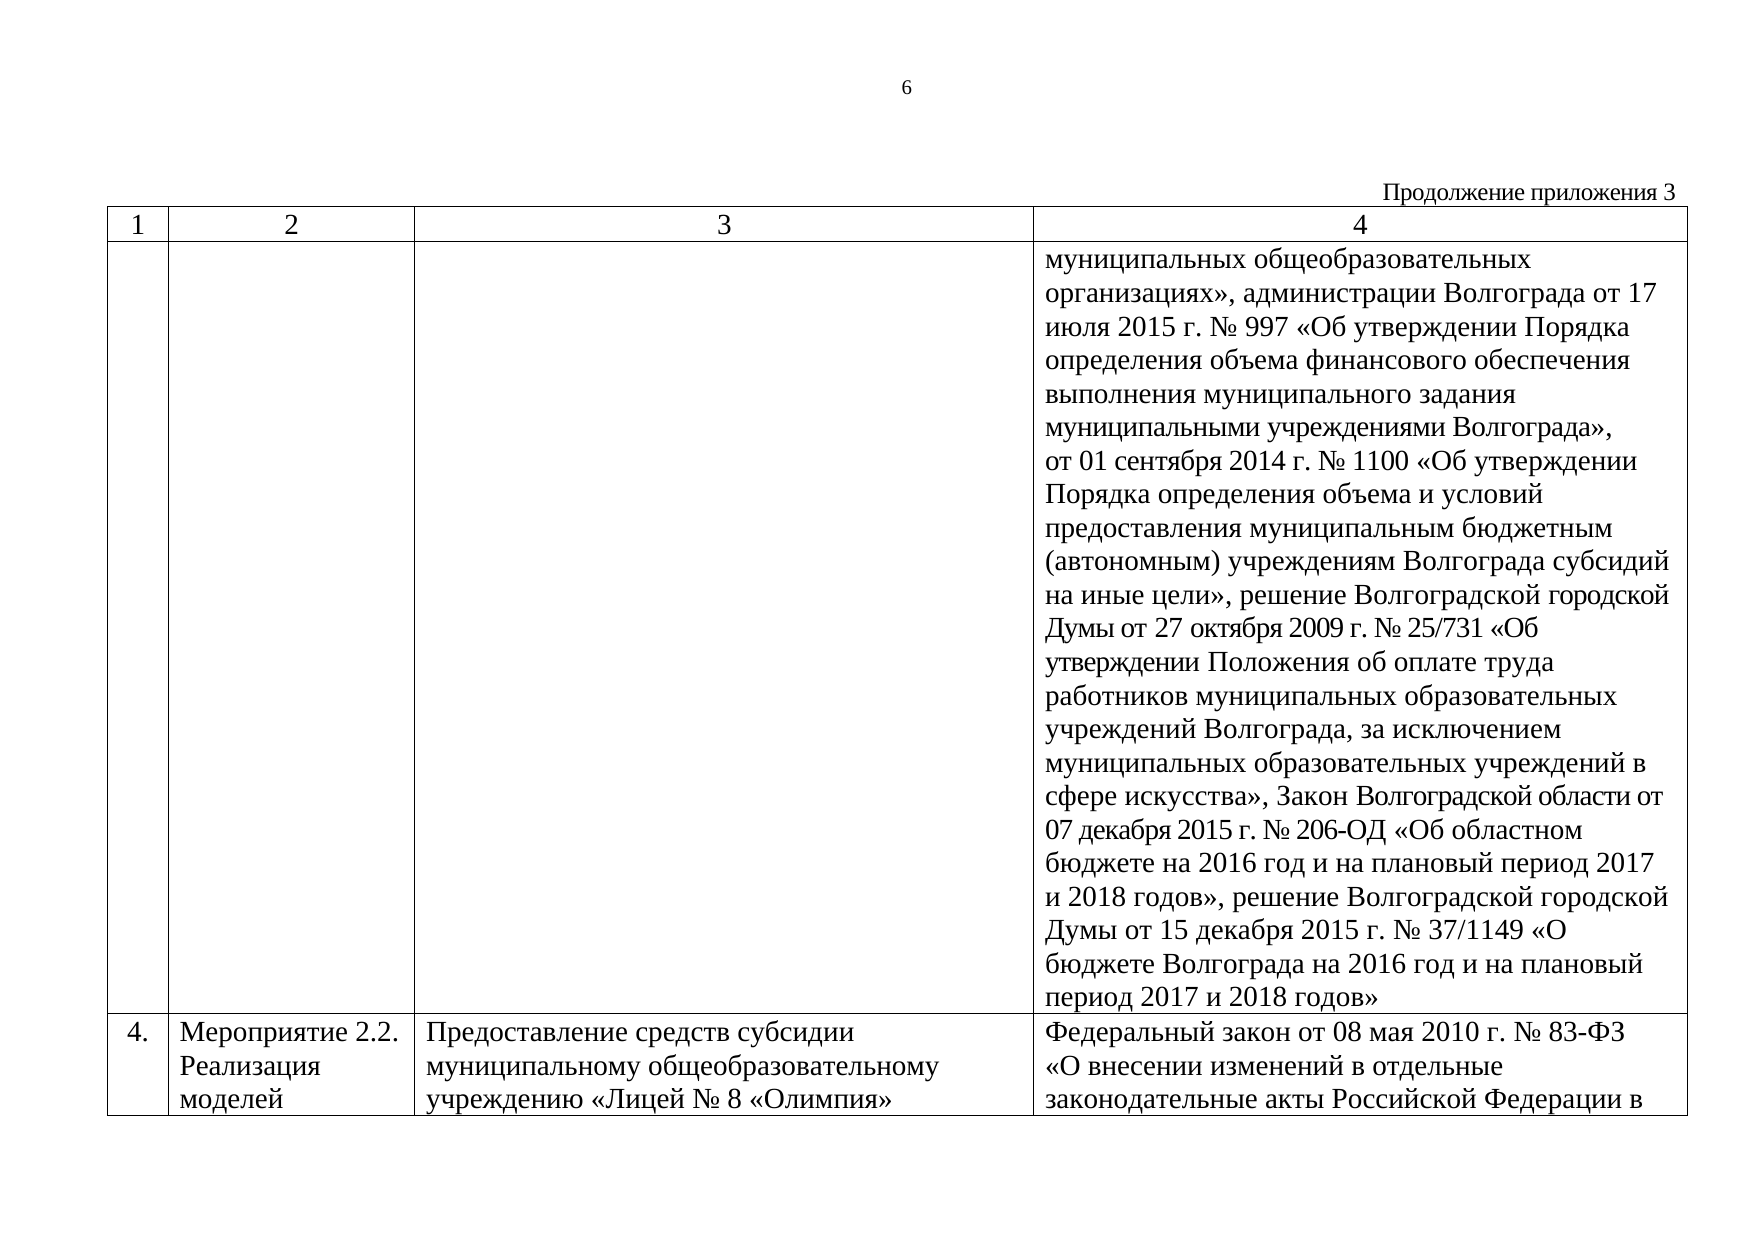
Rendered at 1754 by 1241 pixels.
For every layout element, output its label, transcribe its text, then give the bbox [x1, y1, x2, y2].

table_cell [1034, 1014, 1687, 1115]
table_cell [415, 1014, 1033, 1115]
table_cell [415, 242, 1033, 1013]
table_cell 3 [415, 207, 1033, 241]
table_cell 1 [108, 207, 168, 241]
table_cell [1034, 242, 1687, 1013]
table_cell 3. [108, 242, 168, 1013]
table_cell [169, 1014, 414, 1115]
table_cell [169, 242, 414, 1013]
table_header Продолжение приложения 3 [108, 177, 1687, 206]
table_cell 4 [1034, 207, 1687, 241]
table_cell 2 [169, 207, 414, 241]
table_cell 4. [108, 1014, 168, 1115]
